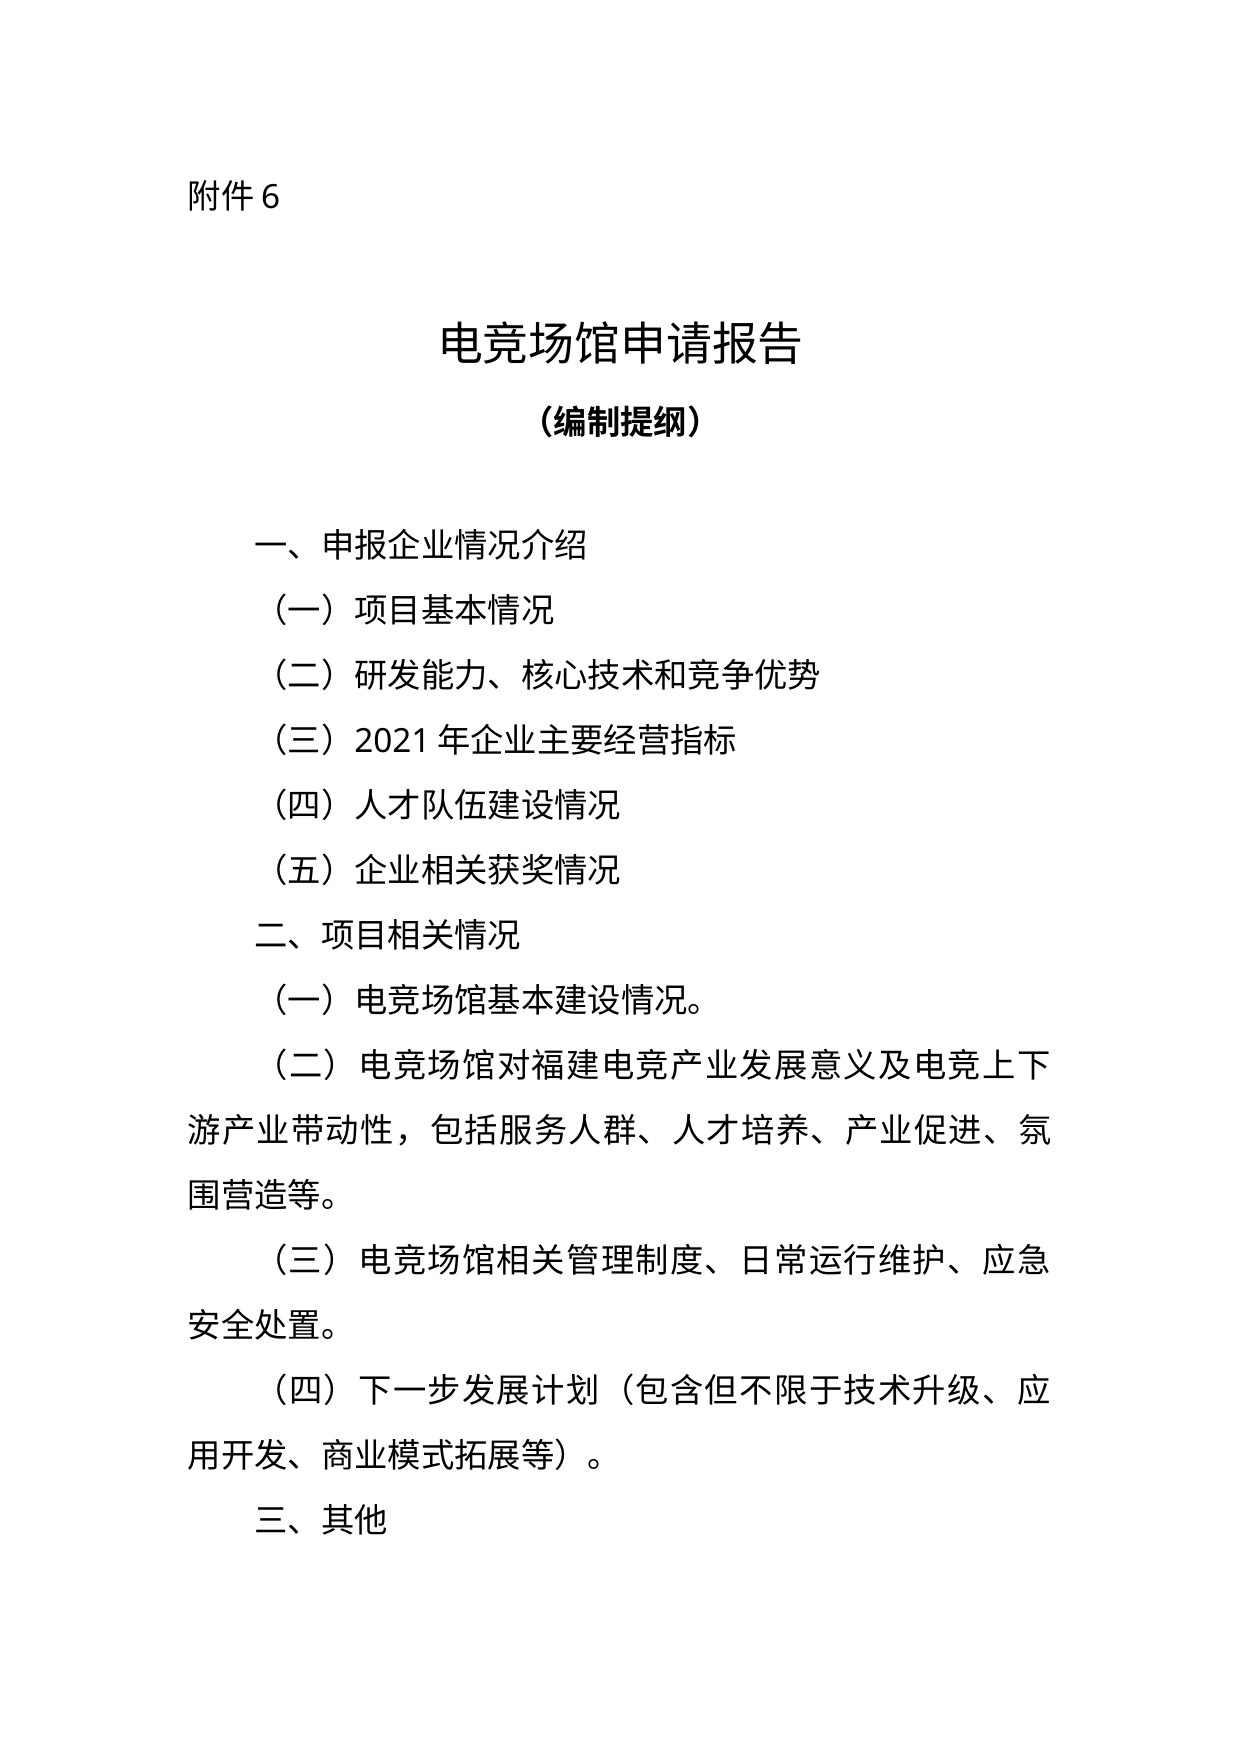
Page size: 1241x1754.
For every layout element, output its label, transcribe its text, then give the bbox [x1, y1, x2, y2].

text 二、项目相关情况 [187, 901, 1053, 966]
text 附件6 [187, 162, 1053, 227]
text （三）2021年企业主要经营指标 [187, 706, 1053, 771]
text （编制提纲） [187, 389, 1053, 446]
text （二）研发能力、核心技术和竞争优势 [187, 641, 1053, 706]
text （五）企业相关获奖情况 [187, 836, 1053, 901]
text 三、其他 [187, 1486, 1053, 1551]
text （三）电竞场馆相关管理制度、日常运行维护、应急安全处置。 [187, 1226, 1053, 1356]
text 电竞场馆申请报告 [187, 292, 1053, 389]
text （二）电竞场馆对福建电竞产业发展意义及电竞上下游产业带动性，包括服务人群、人才培养、产业促进、氛围营造等。 [187, 1031, 1053, 1226]
text （一）项目基本情况 [187, 576, 1053, 641]
text （四）人才队伍建设情况 [187, 771, 1053, 836]
text 一、申报企业情况介绍 [187, 511, 1053, 576]
text （一）电竞场馆基本建设情况。 [187, 966, 1053, 1031]
text （四）下一步发展计划（包含但不限于技术升级、应用开发、商业模式拓展等）。 [187, 1356, 1053, 1486]
